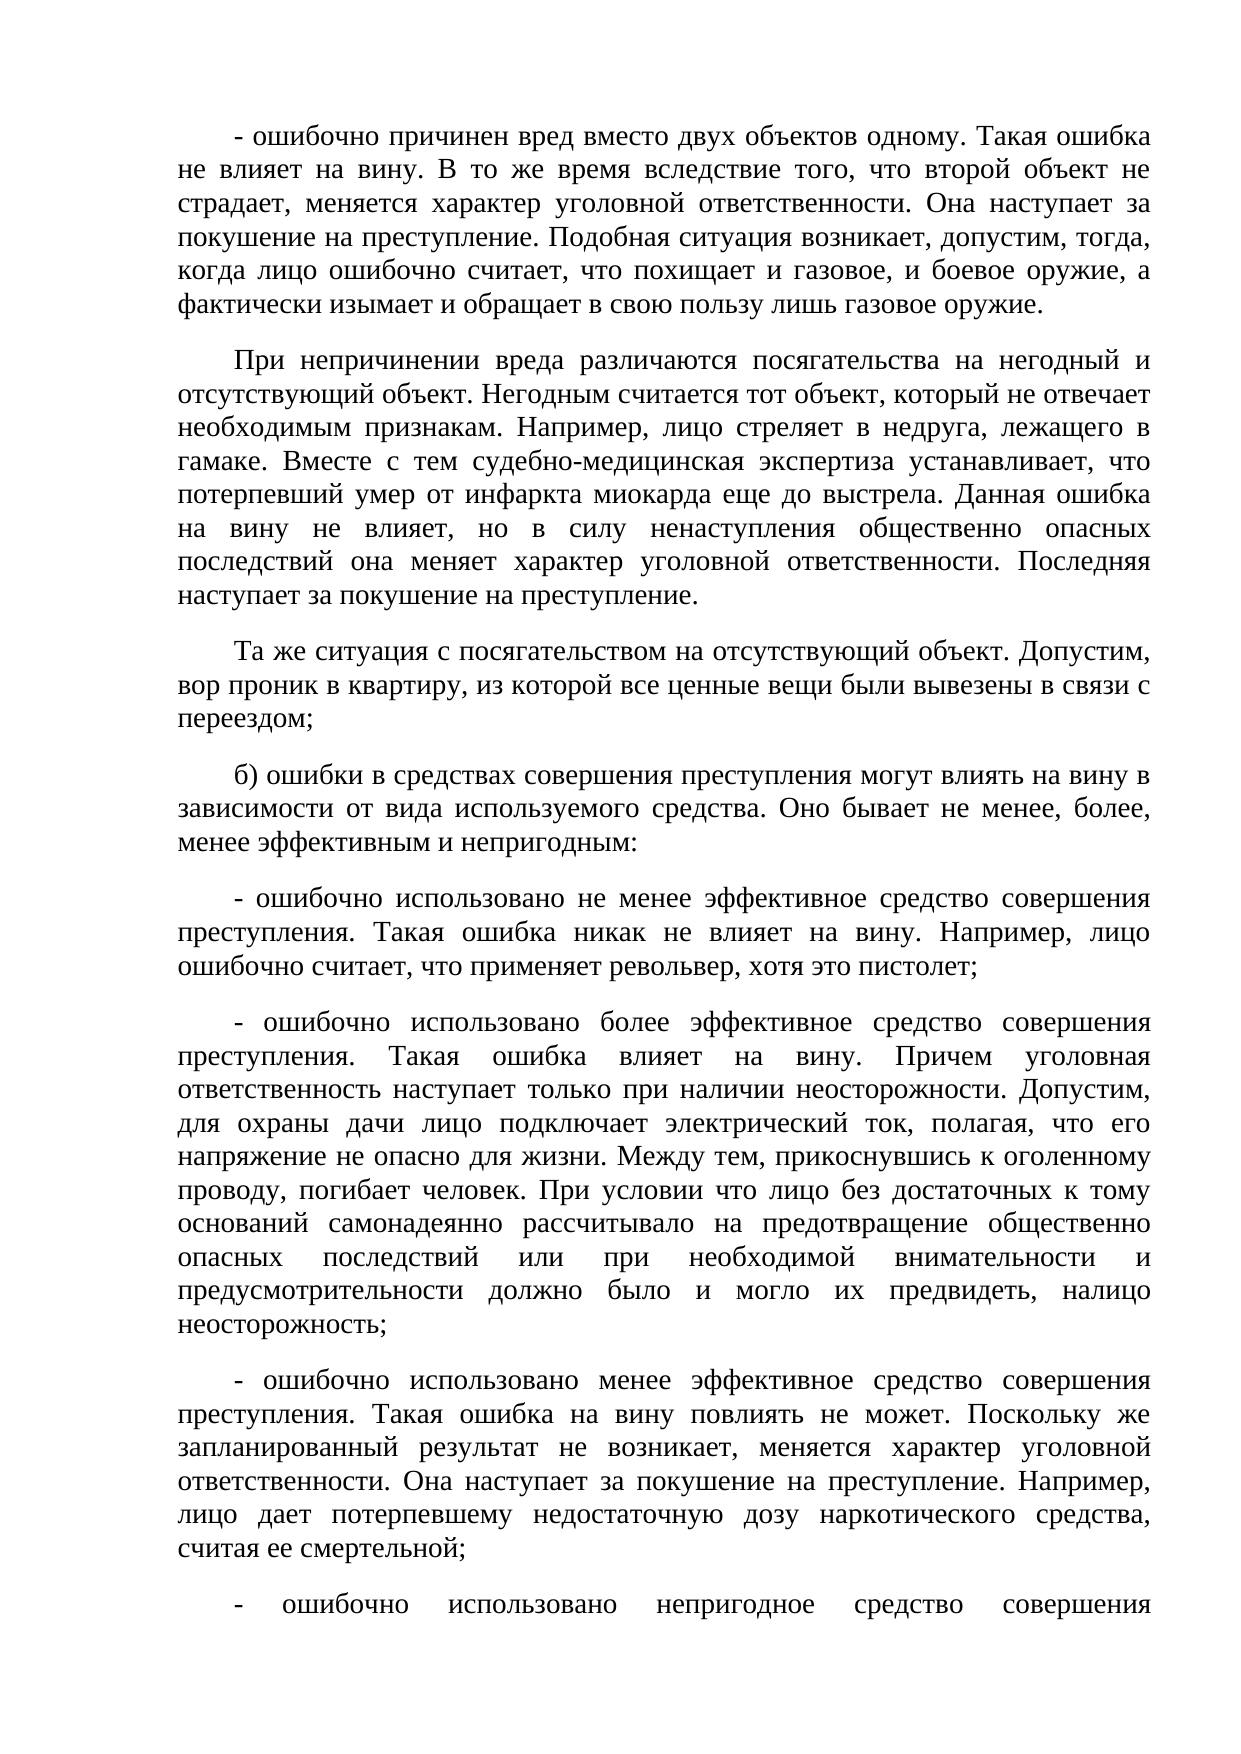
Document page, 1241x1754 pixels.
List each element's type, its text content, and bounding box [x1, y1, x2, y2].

text - ошибочно использовано менее эффективное средство совершения преступления. Такая ошибка на вину повлиять не может. Поскольку же запланированный результат не возникает, меняется характер уголовной ответственности. Она наступает за покушение на преступление. Например, лицо дает потерпевшему недостаточную дозу наркотического средства, считая ее смертельной; [177, 1362, 1152, 1564]
text При непричинении вреда различаются посягательства на негодный и отсутствующий объект. Негодным считается тот объект, который не отвечает необходимым признакам. Например, лицо стреляет в недруга, лежащего в гамаке. Вместе с тем судебно-медицинская экспертиза устанавливает, что потерпевший умер от инфаркта миокарда еще до выстрела. Данная ошибка на вину не влияет, но в силу ненаступления общественно опасных последствий она меняет характер уголовной ответственности. Последняя наступает за покушение на преступление. [177, 342, 1152, 611]
text б) ошибки в средствах совершения преступления могут влиять на вину в зависимости от вида используемого средства. Оно бывает не менее, более, менее эффективным и непригодным: [177, 757, 1152, 858]
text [177, 1587, 1152, 1620]
text Та же ситуация с посягательством на отсутствующий объект. Допустим, вор проник в квартиру, из которой все ценные вещи были вывезены в связи с переездом; [177, 633, 1152, 734]
text - ошибочно использовано более эффективное средство совершения преступления. Такая ошибка влияет на вину. Причем уголовная ответственность наступает только при наличии неосторожности. Допустим, для охраны дачи лицо подключает электрический ток, полагая, что его напряжение не опасно для жизни. Между тем, прикоснувшись к оголенному проводу, погибает человек. При условии что лицо без достаточных к тому оснований самонадеянно рассчитывало на предотвращение общественно опасных последствий или при необходимой внимательности и предусмотрительности должно было и могло их предвидеть, налицо неосторожность; [177, 1004, 1152, 1339]
text - ошибочно использовано не менее эффективное средство совершения преступления. Такая ошибка никак не влияет на вину. Например, лицо ошибочно считает, что применяет револьвер, хотя это пистолет; [177, 881, 1152, 981]
text - ошибочно причинен вред вместо двух объектов одному. Такая ошибка не влияет на вину. В то же время вследствие того, что второй объект не страдает, меняется характер уголовной ответственности. Она наступает за покушение на преступление. Подобная ситуация возникает, допустим, тогда, когда лицо ошибочно считает, что похищает и газовое, и боевое оружие, а фактически изымает и обращает в свою пользу лишь газовое оружие. [177, 118, 1152, 319]
